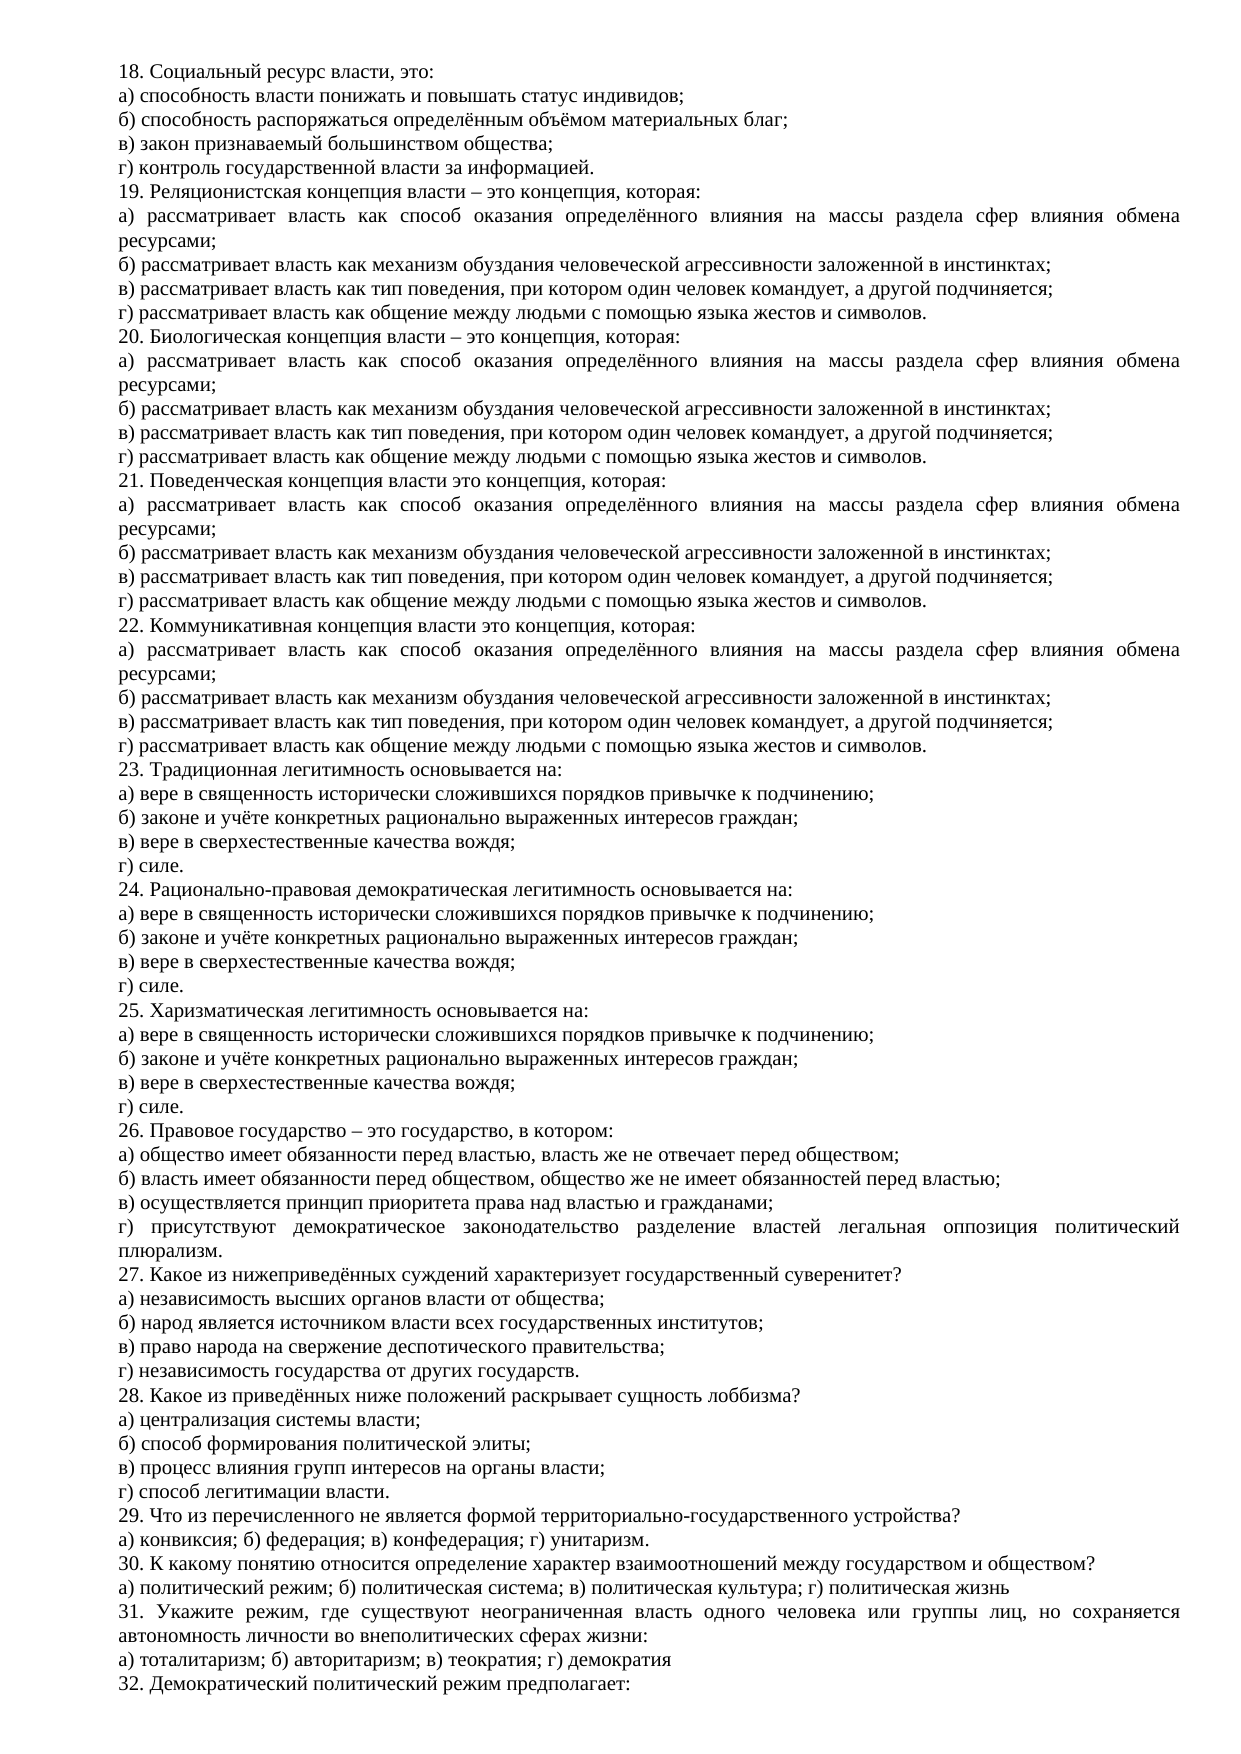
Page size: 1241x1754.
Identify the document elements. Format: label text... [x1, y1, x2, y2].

text а) рассматривает власть как способ оказания определённого влияния на массы раздела сфер влияния обмена ресурсами; [118, 348, 1181, 396]
text б) власть имеет обязанности перед обществом, общество же не имеет обязанностей перед властью; [118, 1166, 1181, 1190]
text в) рассматривает власть как тип поведения, при котором один человек командует, а другой подчиняется; [118, 420, 1181, 444]
text г) независимость государства от других государств. [118, 1358, 1181, 1382]
text б) способность распоряжаться определённым объёмом материальных благ; [118, 107, 1181, 131]
text 29. Что из перечисленного не является формой территориально-государственного устройства? [118, 1503, 1181, 1527]
text г) рассматривает власть как общение между людьми с помощью языка жестов и символов. [118, 588, 1181, 612]
text 27. Какое из нижеприведённых суждений характеризует государственный суверенитет? [118, 1262, 1181, 1286]
text в) вере в сверхестественные качества вождя; [118, 949, 1181, 973]
text в) право народа на свержение деспотического правительства; [118, 1334, 1181, 1358]
text 20. Биологическая концепция власти – это концепция, которая: [118, 324, 1181, 348]
text а) тоталитаризм; б) авторитаризм; в) теократия; г) демократия [118, 1647, 1181, 1671]
text 19. Реляционистская концепция власти – это концепция, которая: [118, 179, 1181, 203]
text г) рассматривает власть как общение между людьми с помощью языка жестов и символов. [118, 300, 1181, 324]
text а) рассматривает власть как способ оказания определённого влияния на массы раздела сфер влияния обмена ресурсами; [118, 203, 1181, 252]
text 24. Рационально-правовая демократическая легитимность основывается на: [118, 877, 1181, 901]
text б) рассматривает власть как механизм обуздания человеческой агрессивности заложенной в инстинктах; [118, 685, 1181, 709]
text б) рассматривает власть как механизм обуздания человеческой агрессивности заложенной в инстинктах; [118, 540, 1181, 564]
text в) рассматривает власть как тип поведения, при котором один человек командует, а другой подчиняется; [118, 276, 1181, 300]
text а) независимость высших органов власти от общества; [118, 1286, 1181, 1310]
text б) рассматривает власть как механизм обуздания человеческой агрессивности заложенной в инстинктах; [118, 396, 1181, 420]
text в) вере в сверхестественные качества вождя; [118, 829, 1181, 853]
text г) силе. [118, 973, 1181, 997]
text г) рассматривает власть как общение между людьми с помощью языка жестов и символов. [118, 444, 1181, 468]
text а) рассматривает власть как способ оказания определённого влияния на массы раздела сфер влияния обмена ресурсами; [118, 637, 1181, 685]
text 31. Укажите режим, где существуют неограниченная власть одного человека или группы лиц, но сохраняется автономность личности во внеполитических сферах жизни: [118, 1599, 1181, 1647]
text в) рассматривает власть как тип поведения, при котором один человек командует, а другой подчиняется; [118, 709, 1181, 733]
text а) вере в священность исторически сложившихся порядков привычке к подчинению; [118, 1022, 1181, 1046]
text в) рассматривает власть как тип поведения, при котором один человек командует, а другой подчиняется; [118, 564, 1181, 588]
text 18. Социальный ресурс власти, это: [118, 59, 1181, 83]
text а) вере в священность исторически сложившихся порядков привычке к подчинению; [118, 781, 1181, 805]
text г) силе. [118, 1094, 1181, 1118]
text б) рассматривает власть как механизм обуздания человеческой агрессивности заложенной в инстинктах; [118, 252, 1181, 276]
text а) вере в священность исторически сложившихся порядков привычке к подчинению; [118, 901, 1181, 925]
text г) силе. [118, 853, 1181, 877]
text а) политический режим; б) политическая система; в) политическая культура; г) политическая жизнь [118, 1575, 1181, 1599]
text 25. Харизматическая легитимность основывается на: [118, 997, 1181, 1022]
text 28. Какое из приведённых ниже положений раскрывает сущность лоббизма? [118, 1382, 1181, 1407]
text б) законе и учёте конкретных рационально выраженных интересов граждан; [118, 805, 1181, 829]
text г) способ легитимации власти. [118, 1479, 1181, 1503]
text г) контроль государственной власти за информацией. [118, 155, 1181, 179]
text б) способ формирования политической элиты; [118, 1431, 1181, 1455]
text а) централизация системы власти; [118, 1407, 1181, 1431]
text 30. К какому понятию относится определение характер взаимоотношений между государством и обществом? [118, 1551, 1181, 1575]
text 21. Поведенческая концепция власти это концепция, которая: [118, 468, 1181, 492]
text а) рассматривает власть как способ оказания определённого влияния на массы раздела сфер влияния обмена ресурсами; [118, 492, 1181, 540]
text б) законе и учёте конкретных рационально выраженных интересов граждан; [118, 925, 1181, 949]
text г) рассматривает власть как общение между людьми с помощью языка жестов и символов. [118, 733, 1181, 757]
text б) народ является источником власти всех государственных институтов; [118, 1310, 1181, 1334]
text а) способность власти понижать и повышать статус индивидов; [118, 83, 1181, 107]
text 22. Коммуникативная концепция власти это концепция, которая: [118, 612, 1181, 637]
text 32. Демократический политический режим предполагает: [118, 1671, 1181, 1695]
text г) присутствуют демократическое законодательство разделение властей легальная оппозиция политический плюрализм. [118, 1214, 1181, 1262]
text в) осуществляется принцип приоритета права над властью и гражданами; [118, 1190, 1181, 1214]
text в) вере в сверхестественные качества вождя; [118, 1070, 1181, 1094]
text 26. Правовое государство – это государство, в котором: [118, 1118, 1181, 1142]
text в) процесс влияния групп интересов на органы власти; [118, 1455, 1181, 1479]
text а) конвиксия; б) федерация; в) конфедерация; г) унитаризм. [118, 1527, 1181, 1551]
text б) законе и учёте конкретных рационально выраженных интересов граждан; [118, 1046, 1181, 1070]
text а) общество имеет обязанности перед властью, власть же не отвечает перед обществом; [118, 1142, 1181, 1166]
text 23. Традиционная легитимность основывается на: [118, 757, 1181, 781]
text в) закон признаваемый большинством общества; [118, 131, 1181, 155]
